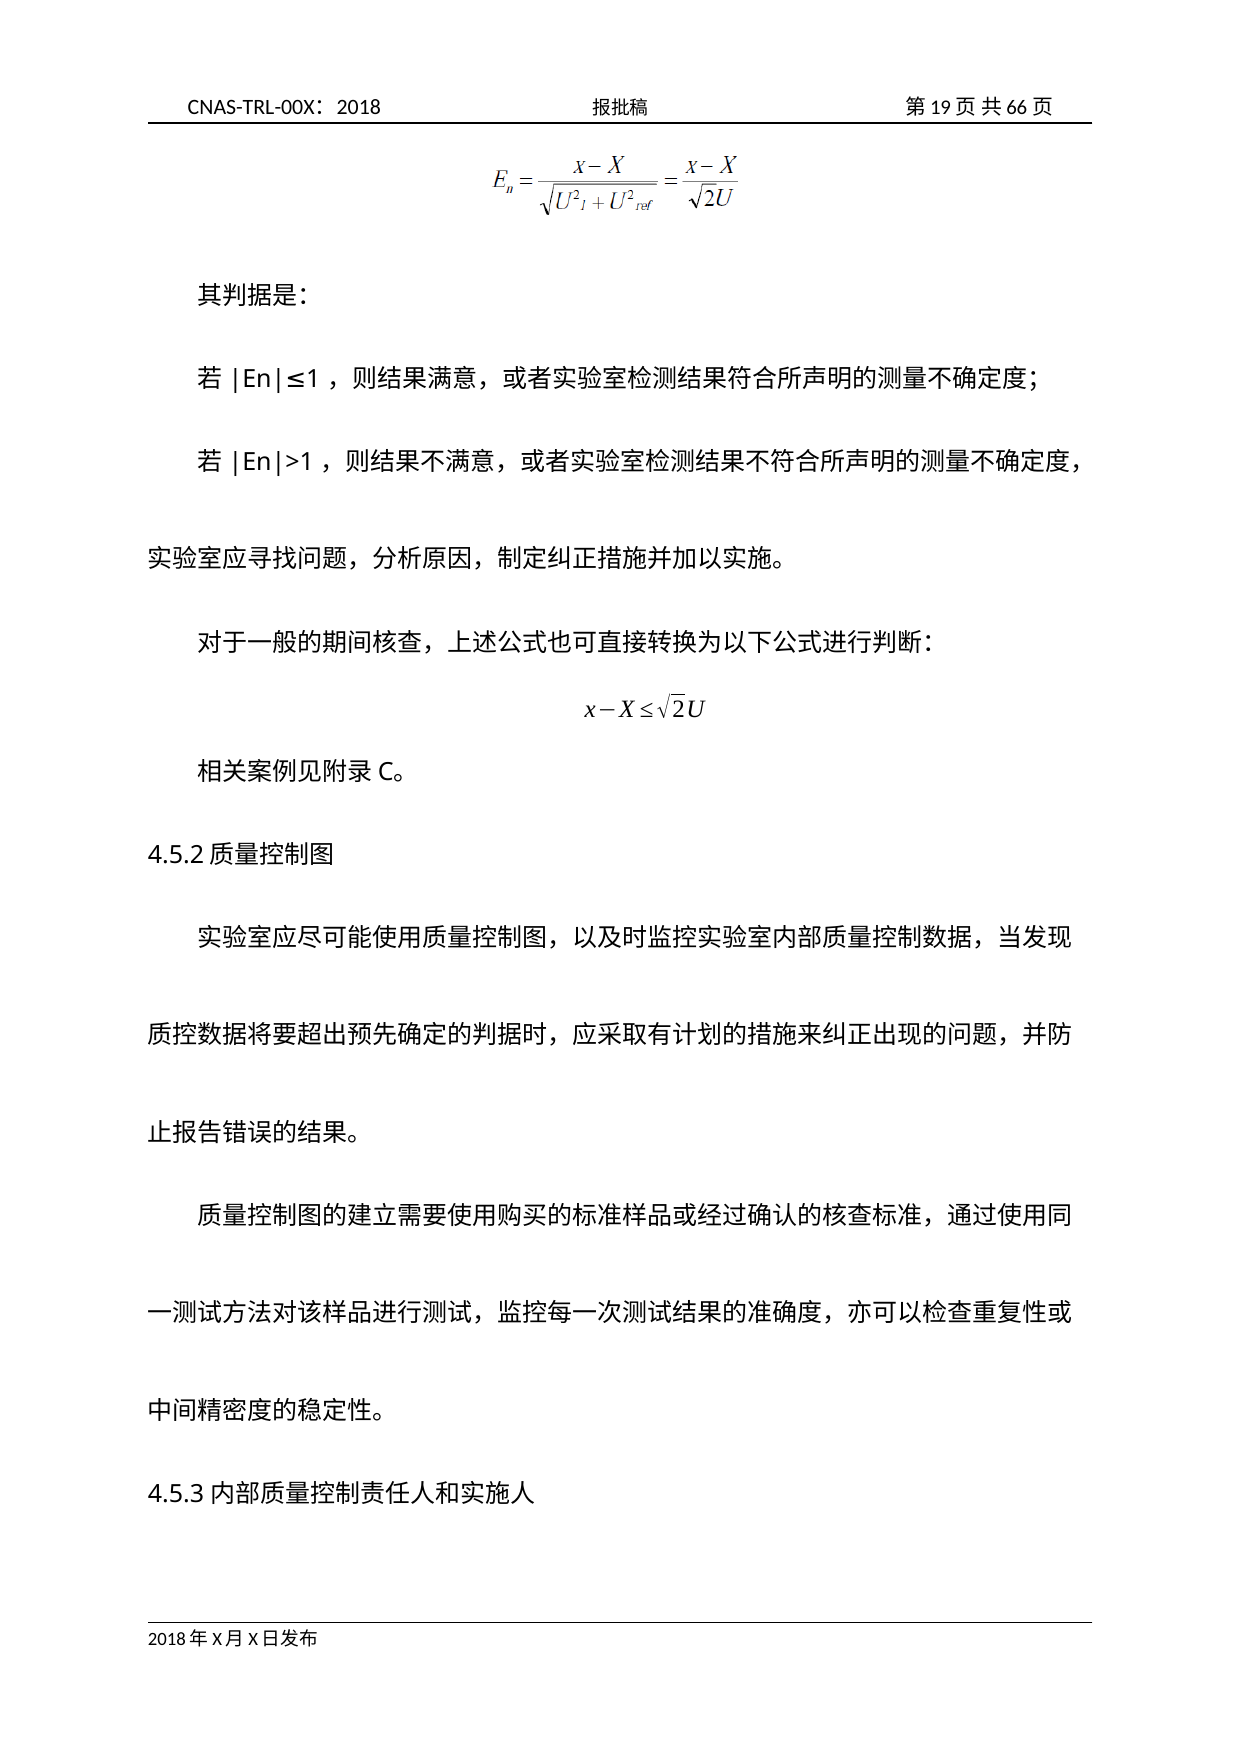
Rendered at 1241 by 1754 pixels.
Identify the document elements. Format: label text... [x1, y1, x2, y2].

text 其判据是： [148, 261, 1092, 326]
text 实验室应尽可能使用质量控制图，以及时监控实验室内部质量控制数据，当发现质控数据将要超出预先确定的判据时，应采取有计划的措施来纠正出现的问题，并防止报告错误的结果。 [148, 903, 1092, 1163]
text 4.5.3 内部质量控制责任人和实施人 [148, 1459, 1092, 1524]
text 质量控制图的建立需要使用购买的标准样品或经过确认的核查标准，通过使用同一测试方法对该样品进行测试，监控每一次测试结果的准确度，亦可以检查重复性或中间精密度的稳定性。 [148, 1181, 1092, 1441]
text 相关案例见附录C。 [148, 737, 1092, 802]
text 4.5.2质量控制图 [148, 820, 1092, 885]
text 若 |En|>1 ，则结果不满意，或者实验室检测结果不符合所声明的测量不确定度，实验室应寻找问题，分析原因，制定纠正措施并加以实施。 [148, 427, 1092, 589]
text 对于一般的期间核查，上述公式也可直接转换为以下公式进行判断： [148, 608, 1092, 673]
text 若 |En|≤1 ，则结果满意，或者实验室检测结果符合所声明的测量不确定度； [148, 344, 1092, 409]
